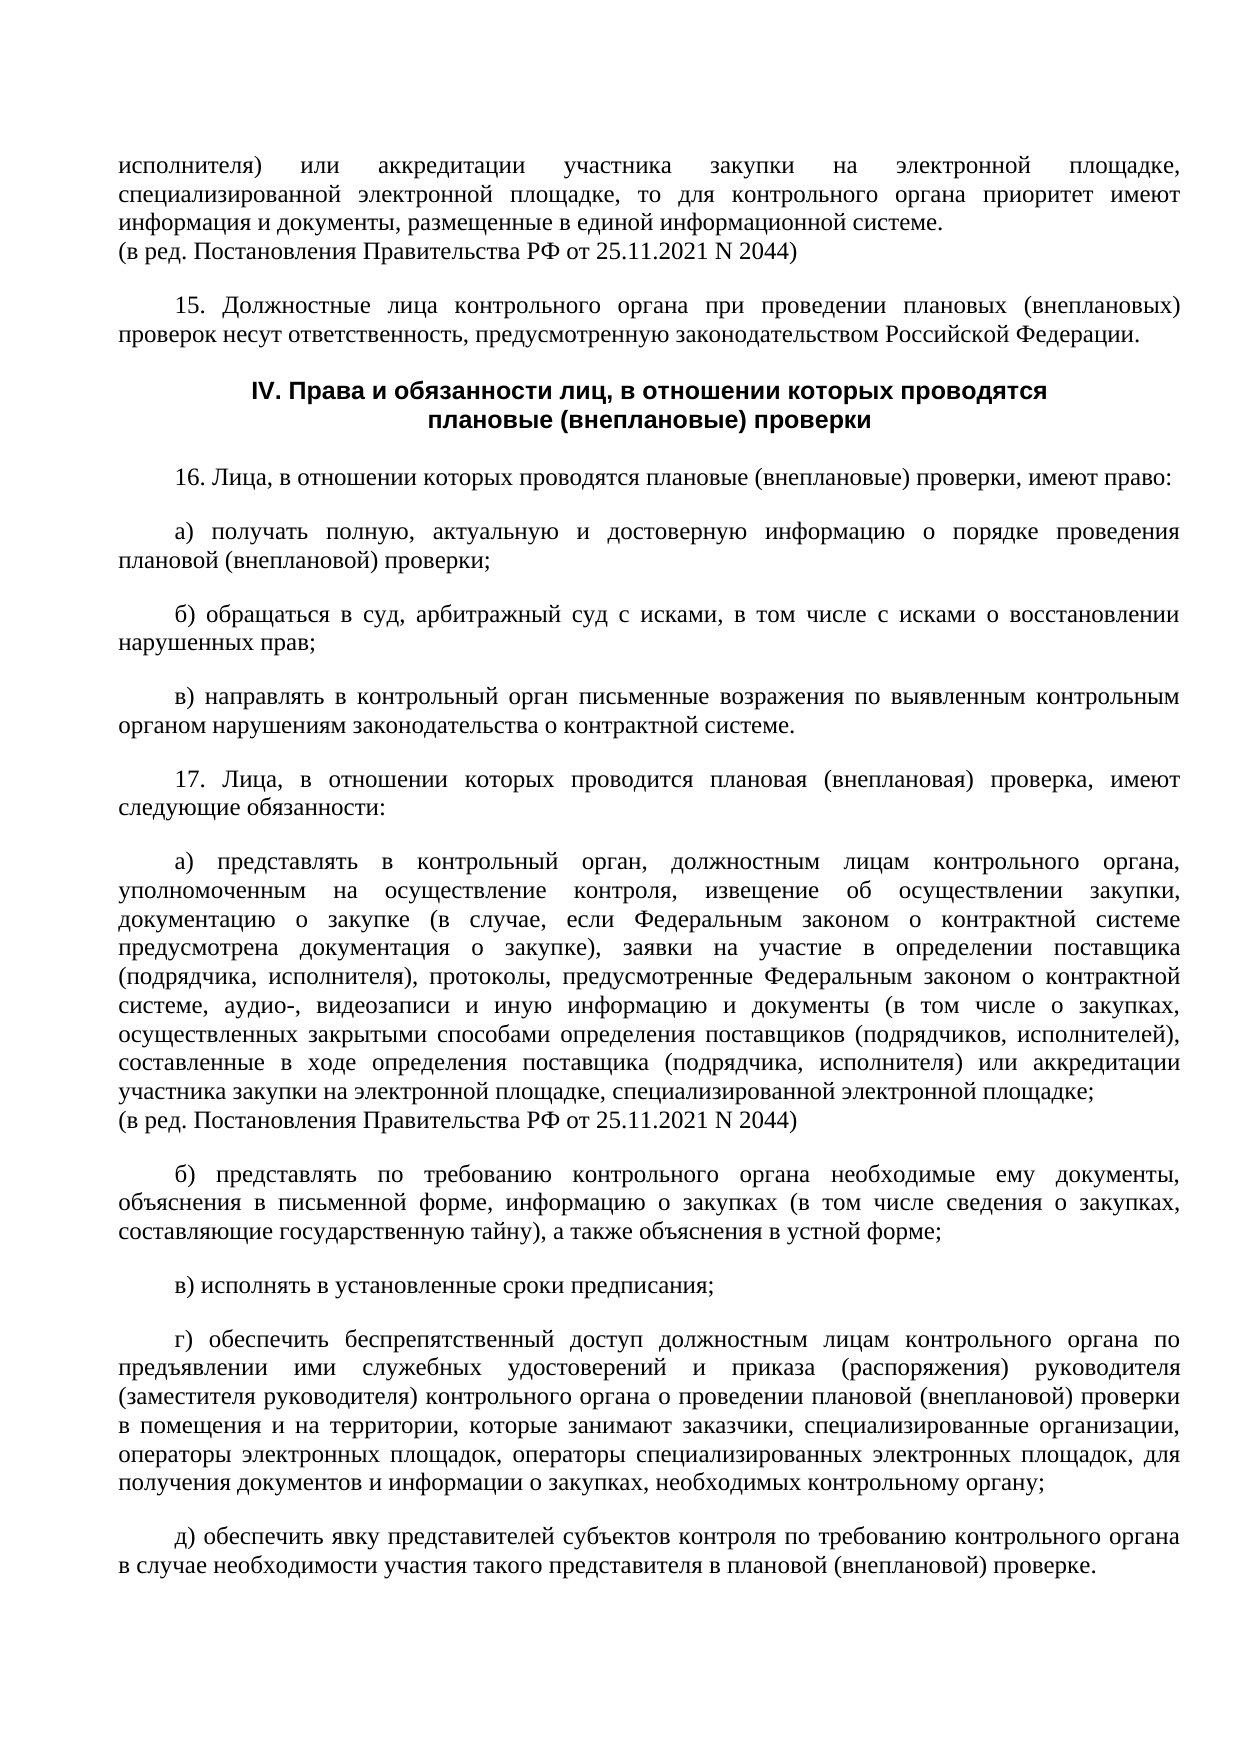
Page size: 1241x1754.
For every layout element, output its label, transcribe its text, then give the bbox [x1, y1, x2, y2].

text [118, 150, 1181, 236]
text б) представлять по требованию контрольного органа необходимые ему документы, объяснения в письменной форме, информацию о закупках (в том числе сведения о закупках, составляющие государственную тайну), а также объяснения в устной форме; [118, 1159, 1181, 1245]
title плановые (внеплановые) проверки [118, 405, 1181, 434]
text в) направлять в контрольный орган письменные возражения по выявленным контрольным органом нарушениям законодательства о контрактной системе. [118, 681, 1181, 739]
text г) обеспечить беспрепятственный доступ должностным лицам контрольного органа по предъявлении ими служебных удостоверений и приказа (распоряжения) руководителя (заместителя руководителя) контрольного органа о проведении плановой (внеплановой) проверки в помещения и на территории, которые занимают заказчики, специализированные организации, операторы электронных площадок, операторы специализированных электронных площадок, для получения документов и информации о закупках, необходимых контрольному органу; [118, 1324, 1181, 1496]
title IV. Права и обязанности лиц, в отношении которых проводятся [118, 376, 1181, 405]
text в) исполнять в установленные сроки предписания; [118, 1270, 1181, 1299]
text 15. Должностные лица контрольного органа при проведении плановых (внеплановых) проверок несут ответственность, предусмотренную законодательством Российской Федерации. [118, 290, 1181, 347]
text а) получать полную, актуальную и достоверную информацию о порядке проведения плановой (внеплановой) проверки; [118, 516, 1181, 574]
text б) обращаться в суд, арбитражный суд с исками, в том числе с исками о восстановлении нарушенных прав; [118, 599, 1181, 656]
text 17. Лица, в отношении которых проводится плановая (внеплановая) проверка, имеют следующие обязанности: [118, 764, 1181, 821]
text (в ред. Постановления Правительства РФ от 25.11.2021 N 2044) [118, 236, 1181, 265]
text 16. Лица, в отношении которых проводятся плановые (внеплановые) проверки, имеют право: [118, 462, 1181, 491]
text (в ред. Постановления Правительства РФ от 25.11.2021 N 2044) [118, 1105, 1181, 1134]
text а) представлять в контрольный орган, должностным лицам контрольного органа, уполномоченным на осуществление контроля, извещение об осуществлении закупки, документацию о закупке (в случае, если Федеральным законом о контрактной системе предусмотрена документация о закупке), заявки на участие в определении поставщика (подрядчика, исполнителя), протоколы, предусмотренные Федеральным законом о контрактной системе, аудио-, видеозаписи и иную информацию и документы (в том числе о закупках, осуществленных закрытыми способами определения поставщиков (подрядчиков, исполнителей), составленные в ходе определения поставщика (подрядчика, исполнителя) или аккредитации участника закупки на электронной площадке, специализированной электронной площадке; [118, 846, 1181, 1105]
text д) обеспечить явку представителей субъектов контроля по требованию контрольного органа в случае необходимости участия такого представителя в плановой (внеплановой) проверке. [118, 1521, 1181, 1579]
